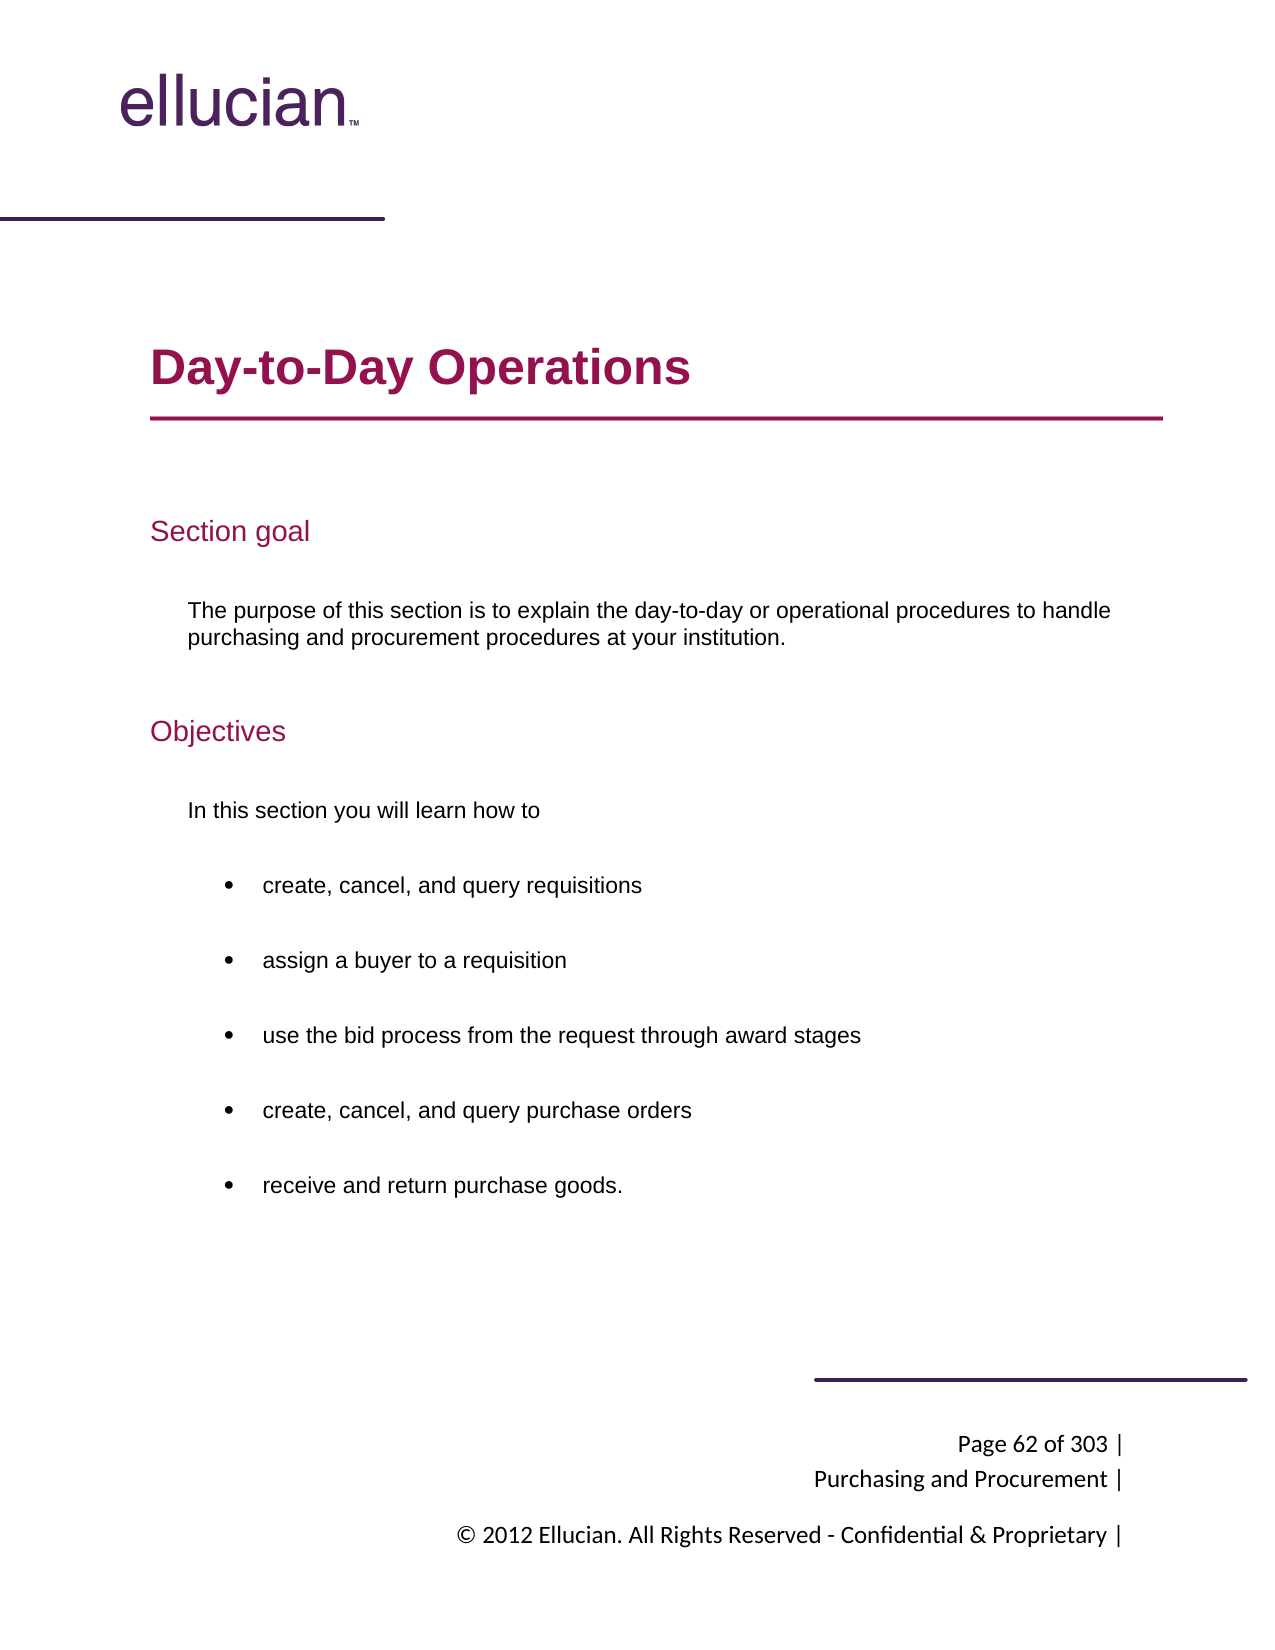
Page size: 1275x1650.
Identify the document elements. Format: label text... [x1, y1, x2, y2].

list create, cancel, and query purchase orders [225, 1096, 1125, 1123]
picture [150, 415, 1163, 423]
text In this section you will learn how to [187, 796, 1125, 823]
list assign a buyer to a requisition [225, 946, 1125, 973]
list use the bid process from the request through award stages [225, 1021, 1125, 1048]
list create, cancel, and query requisitions [225, 871, 1125, 898]
list receive and return purchase goods. [225, 1171, 1125, 1198]
subtitle Section goal [150, 513, 1125, 548]
picture [112, 68, 365, 133]
title Day-to-Day Operations [150, 333, 1125, 395]
subtitle Objectives [150, 713, 1125, 748]
text The purpose of this section is to explain the day-to-day or operational procedures to handle purchasing and procurement procedures at your institution. [187, 596, 1125, 650]
